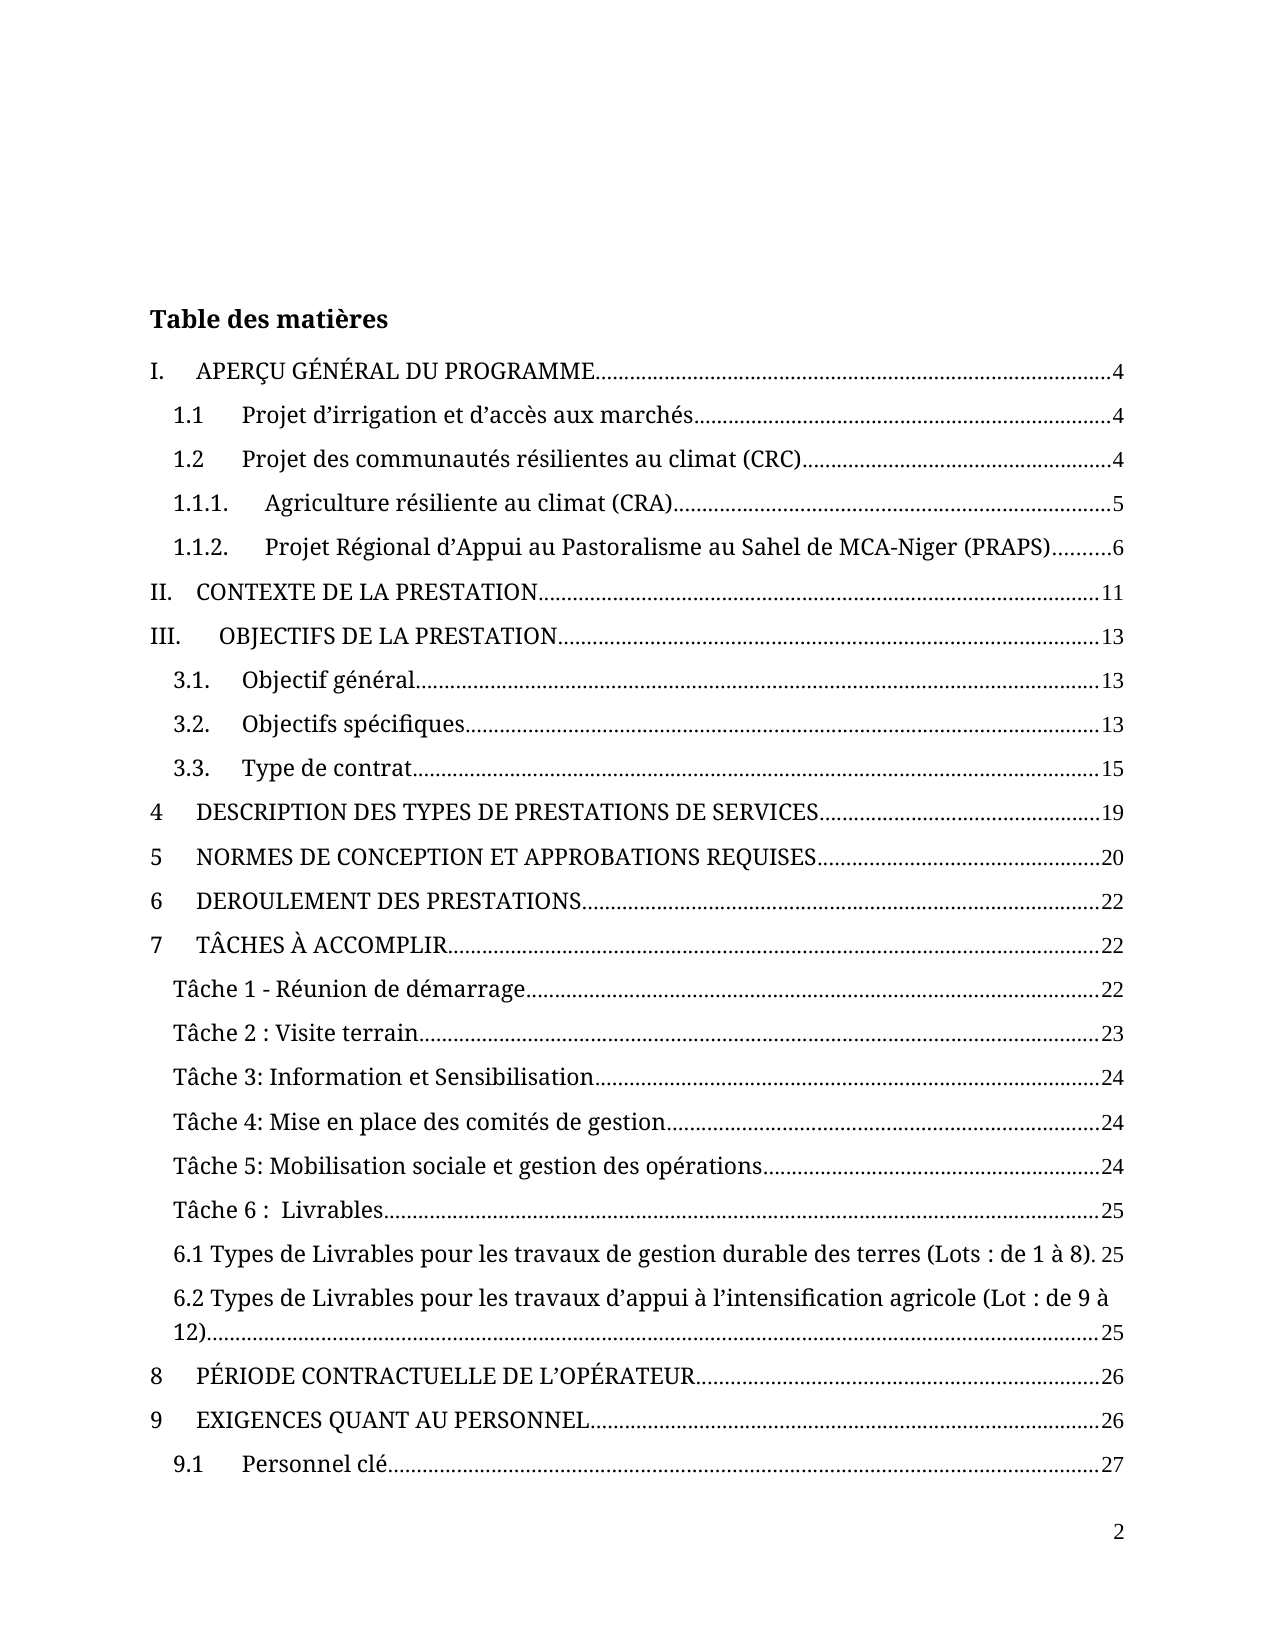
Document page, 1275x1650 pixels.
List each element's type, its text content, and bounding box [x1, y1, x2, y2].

text I. APERÇU GÉNÉRAL DU PROGRAMME 4 [150, 355, 1125, 386]
text 8 PÉRIODE CONTRACTUELLE DE L’OPÉRATEUR 26 [150, 1360, 1125, 1391]
text Tâche 2 : Visite terrain 23 [173, 1017, 1125, 1048]
text Tâche 5: Mobilisation sociale et gestion des opérations 24 [173, 1150, 1125, 1181]
text 1.1.2. Projet Régional d’Appui au Pastoralisme au Sahel de MCA-Niger (PRAPS) 6 [173, 531, 1125, 563]
text 6 DEROULEMENT DES PRESTATIONS 22 [150, 885, 1125, 916]
text 1.1 Projet d’irrigation et d’accès aux marchés 4 [173, 399, 1125, 430]
text 6.1 Types de Livrables pour les travaux de gestion durable des terres (Lots : de 1 à 8) 25 [173, 1238, 1125, 1269]
text 3.2. Objectifs spécifiques 13 [173, 708, 1125, 739]
text Tâche 3: Information et Sensibilisation 24 [173, 1061, 1125, 1093]
text 3.1. Objectif général 13 [173, 664, 1125, 695]
text 6.2 Types de Livrables pour les travaux d’appui à l’intensification agricole (Lot : de 9 à 12) 25 [173, 1282, 1125, 1347]
text Tâche 1 - Réunion de démarrage 22 [173, 973, 1125, 1004]
text Tâche 4: Mise en place des comités de gestion 24 [173, 1106, 1125, 1137]
text 9.1 Personnel clé 27 [173, 1448, 1125, 1480]
text 4 DESCRIPTION DES TYPES DE PRESTATIONS DE SERVICES 19 [150, 796, 1125, 828]
text Table des matières [150, 301, 1125, 335]
text II. CONTEXTE DE LA PRESTATION 11 [150, 576, 1125, 607]
text 7 TÂCHES À ACCOMPLIR 22 [150, 929, 1125, 960]
text 9 EXIGENCES QUANT AU PERSONNEL 26 [150, 1404, 1125, 1436]
text 3.3. Type de contrat 15 [173, 752, 1125, 783]
text 5 NORMES DE CONCEPTION ET APPROBATIONS REQUISES 20 [150, 841, 1125, 872]
text Tâche 6 : Livrables 25 [173, 1194, 1125, 1225]
text 1.1.1. Agriculture résiliente au climat (CRA) 5 [173, 487, 1125, 518]
text 1.2 Projet des communautés résilientes au climat (CRC) 4 [173, 443, 1125, 474]
text III. OBJECTIFS DE LA PRESTATION 13 [150, 620, 1125, 651]
